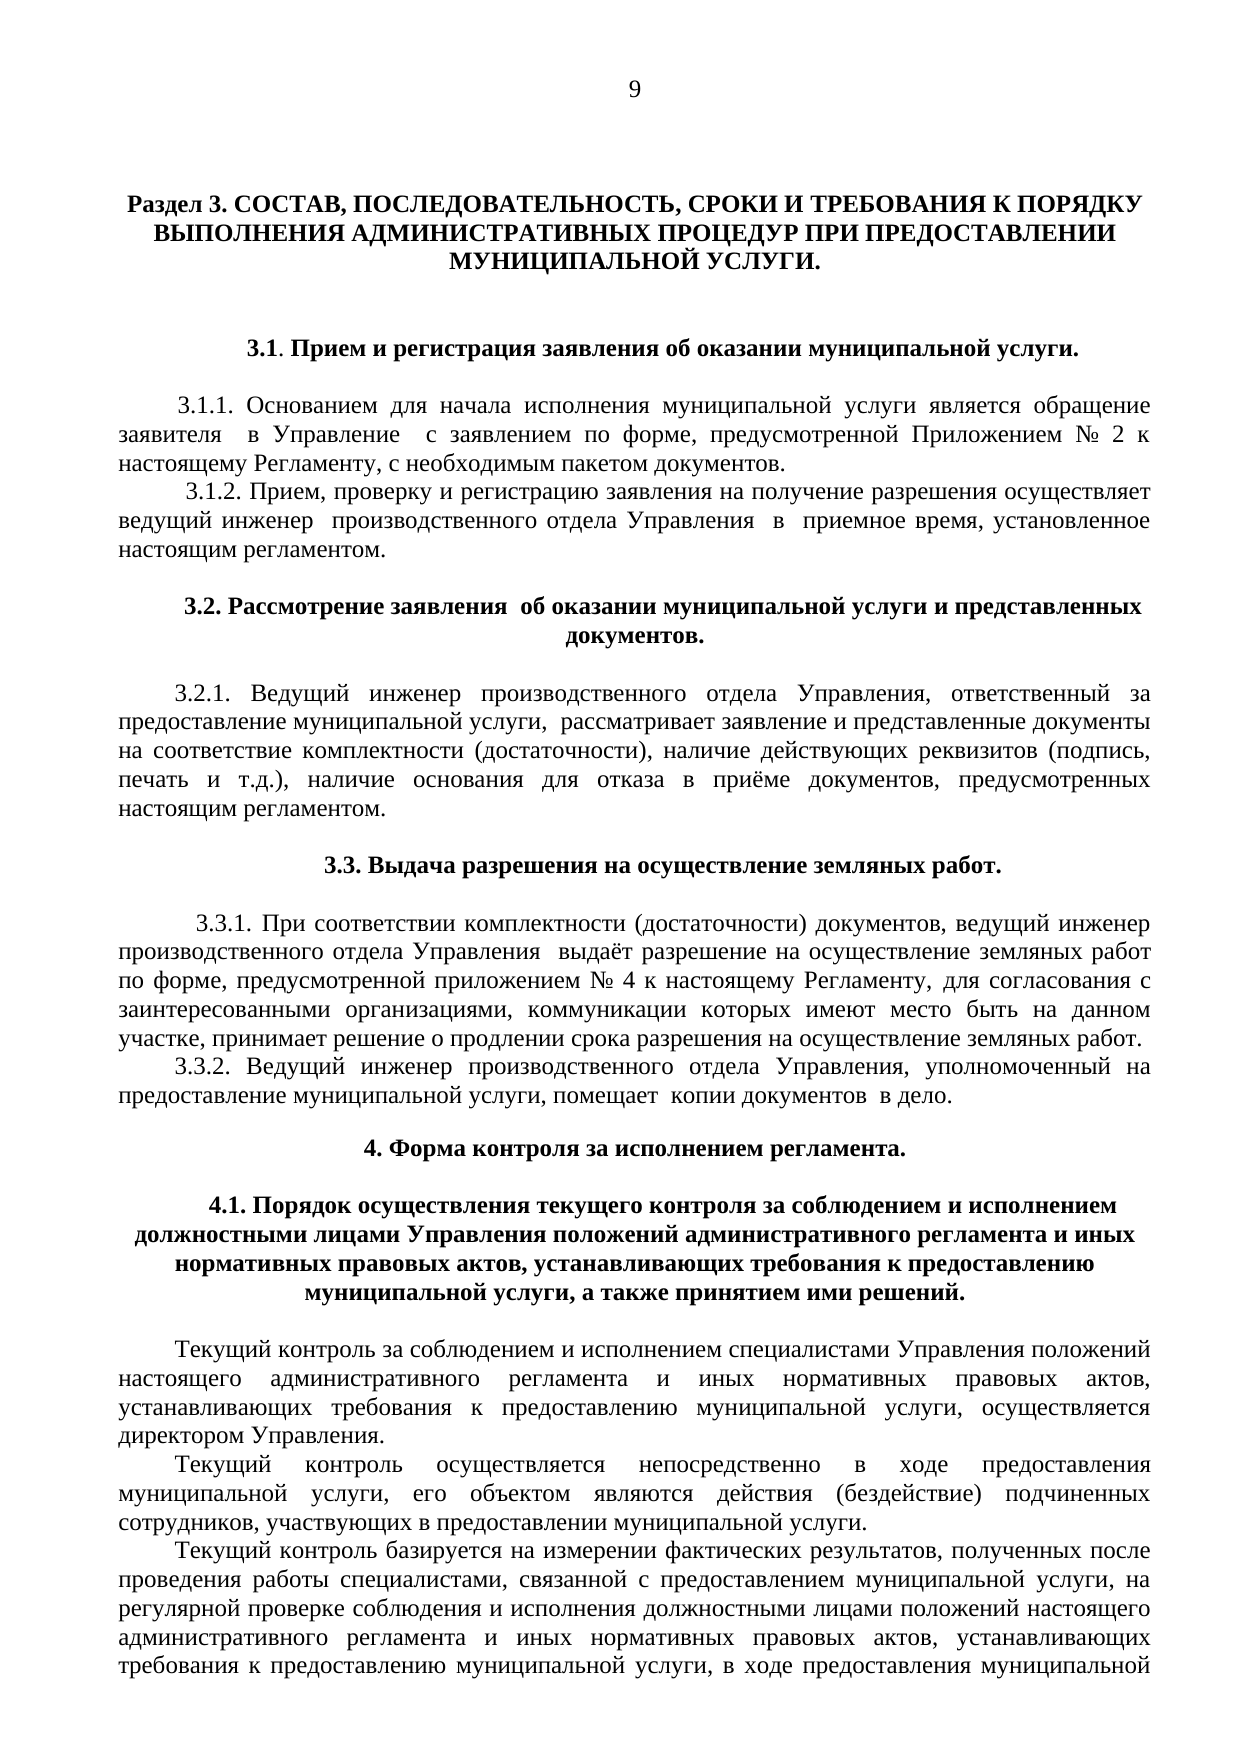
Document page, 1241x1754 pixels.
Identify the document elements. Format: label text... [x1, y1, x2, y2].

text Текущий контроль осуществляется непосредственно в ходе предоставления муниципальной услуги, его объектом являются действия (бездействие) подчиненных сотрудников, участвующих в предоставлении муниципальной услуги. [118, 1449, 1152, 1535]
text 3.1. Прием и регистрация заявления об оказании муниципальной услуги. [118, 333, 1152, 361]
text 3.2.1. Ведущий инженер производственного отдела Управления, ответственный за предоставление муниципальной услуги, рассматривает заявление и представленные документы на соответствие комплектности (достаточности), наличие действующих реквизитов (подпись, печать и т.д.), наличие основания для отказа в приёме документов, предусмотренных настоящим регламентом. [118, 678, 1152, 821]
text 3.1.1. Основанием для начала исполнения муниципальной услуги является обращение заявителя в Управление с заявлением по форме, предусмотренной Приложением № 2 к настоящему Регламенту, с необходимым пакетом документов. [118, 390, 1152, 476]
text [118, 1535, 1152, 1679]
text 4.1. Порядок осуществления текущего контроля за соблюдением и исполнением должностными лицами Управления положений административного регламента и иных нормативных правовых актов, устанавливающих требования к предоставлению муниципальной услуги, а также принятием ими решений. [118, 1190, 1152, 1305]
text 4. Форма контроля за исполнением регламента. [118, 1133, 1152, 1162]
text Текущий контроль за соблюдением и исполнением специалистами Управления положений настоящего административного регламента и иных нормативных правовых актов, устанавливающих требования к предоставлению муниципальной услуги, осуществляется директором Управления. [118, 1334, 1152, 1449]
text 3.2. Рассмотрение заявления об оказании муниципальной услуги и представленных документов. [118, 591, 1152, 649]
text 3.3.2. Ведущий инженер производственного отдела Управления, уполномоченный на предоставление муниципальной услуги, помещает копии документов в дело. [118, 1051, 1152, 1109]
text 3.3.1. При соответствии комплектности (достаточности) документов, ведущий инженер производственного отдела Управления выдаёт разрешение на осуществление земляных работ по форме, предусмотренной приложением № 4 к настоящему Регламенту, для согласования с заинтересованными организациями, коммуникации которых имеют место быть на данном участке, принимает решение о продлении срока разрешения на осуществление земляных работ. [118, 908, 1152, 1051]
text Раздел 3. СОСТАВ, ПОСЛЕДОВАТЕЛЬНОСТЬ, СРОКИ И ТРЕБОВАНИЯ К ПОРЯДКУ ВЫПОЛНЕНИЯ АДМИНИСТРАТИВНЫХ ПРОЦЕДУР ПРИ ПРЕДОСТАВЛЕНИИ МУНИЦИПАЛЬНОЙ УСЛУГИ. [118, 189, 1152, 275]
text 3.3. Выдача разрешения на осуществление земляных работ. [118, 850, 1152, 879]
text 3.1.2. Прием, проверку и регистрацию заявления на получение разрешения осуществляет ведущий инженер производственного отдела Управления в приемное время, установленное настоящим регламентом. [118, 476, 1152, 563]
